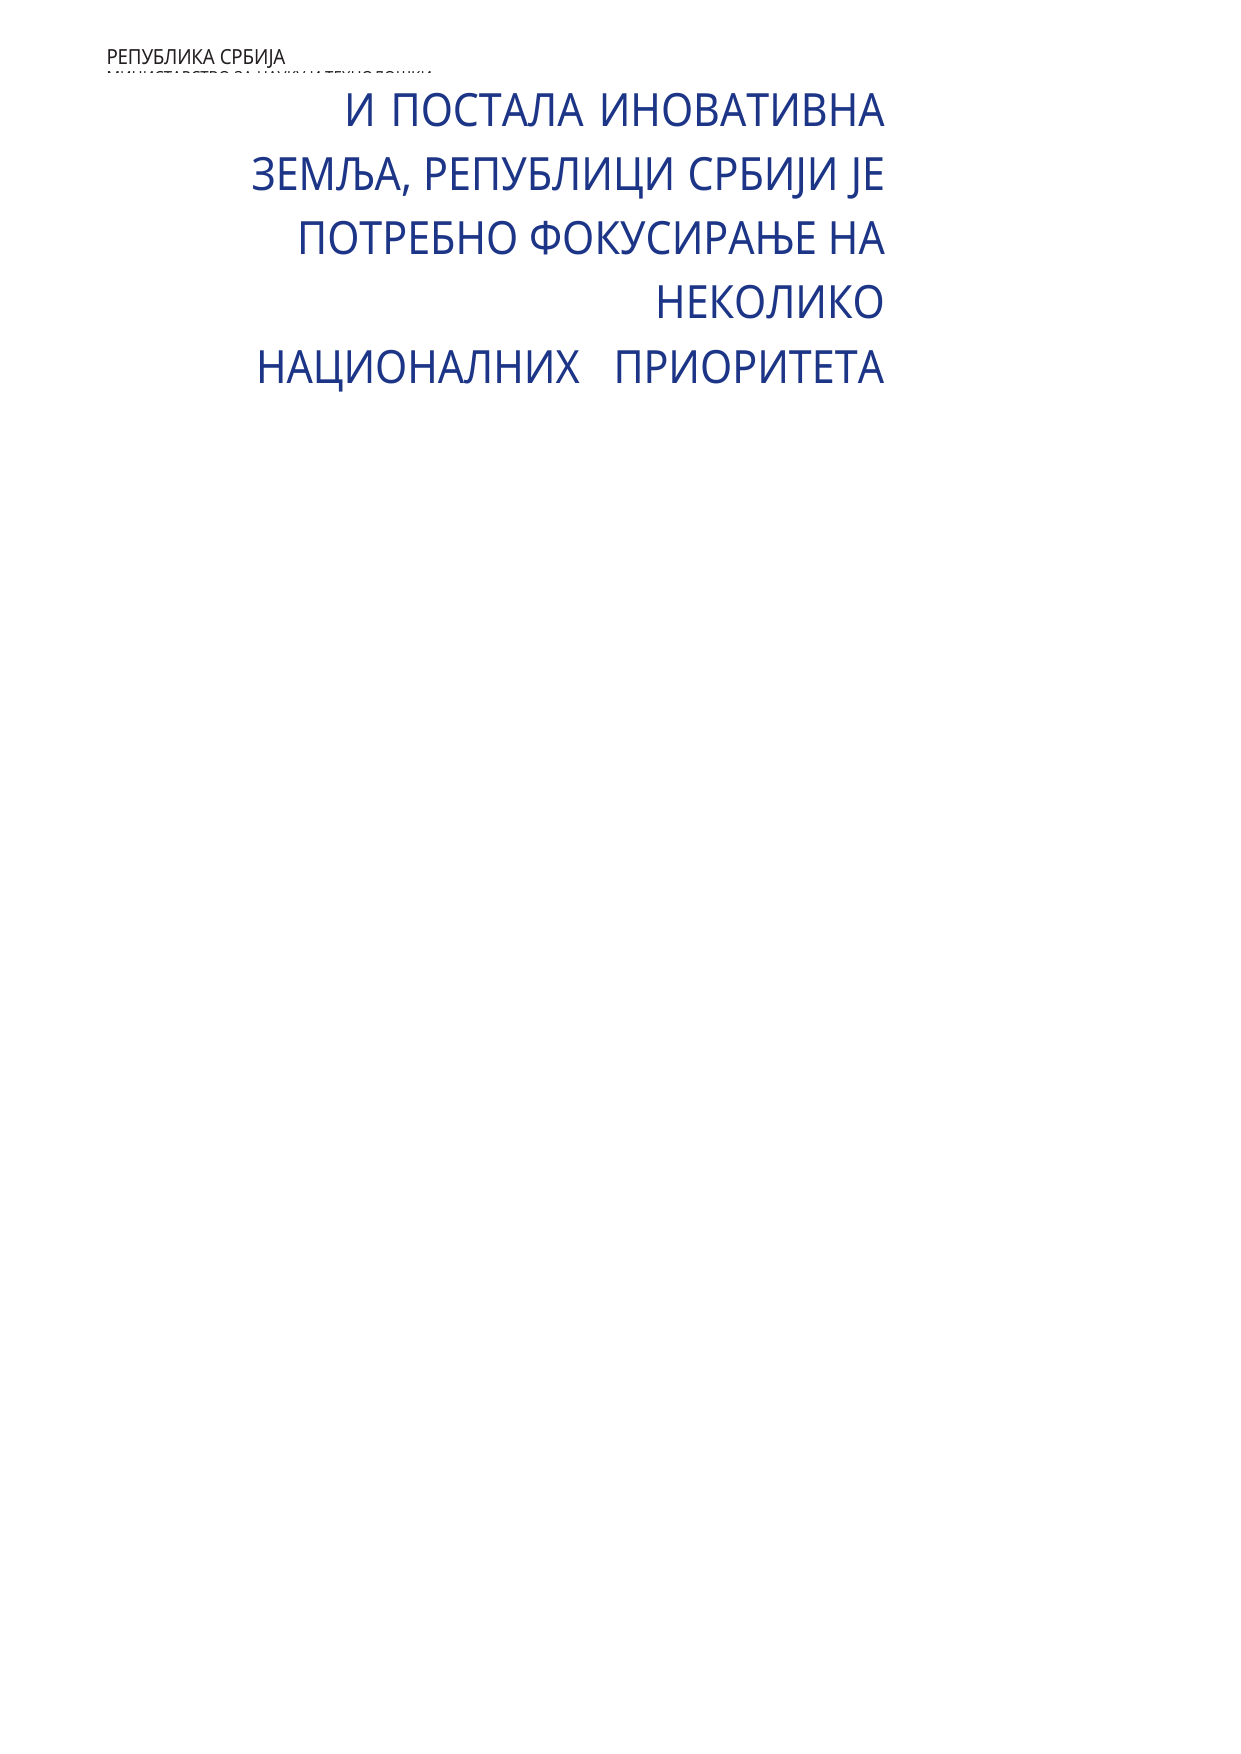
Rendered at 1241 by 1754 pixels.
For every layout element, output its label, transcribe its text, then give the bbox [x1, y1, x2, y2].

text И ПОСТАЛА ИНОВАТИВНА ЗЕМЉА, РЕПУБЛИЦИ СРБИЈИ ЈЕ ПОТРЕБНО ФОКУСИРАЊЕ НА НЕКОЛИКО [211, 77, 884, 332]
subtitle НАЦИОНАЛНИХ ПРИОРИТЕТА [85, 334, 884, 397]
